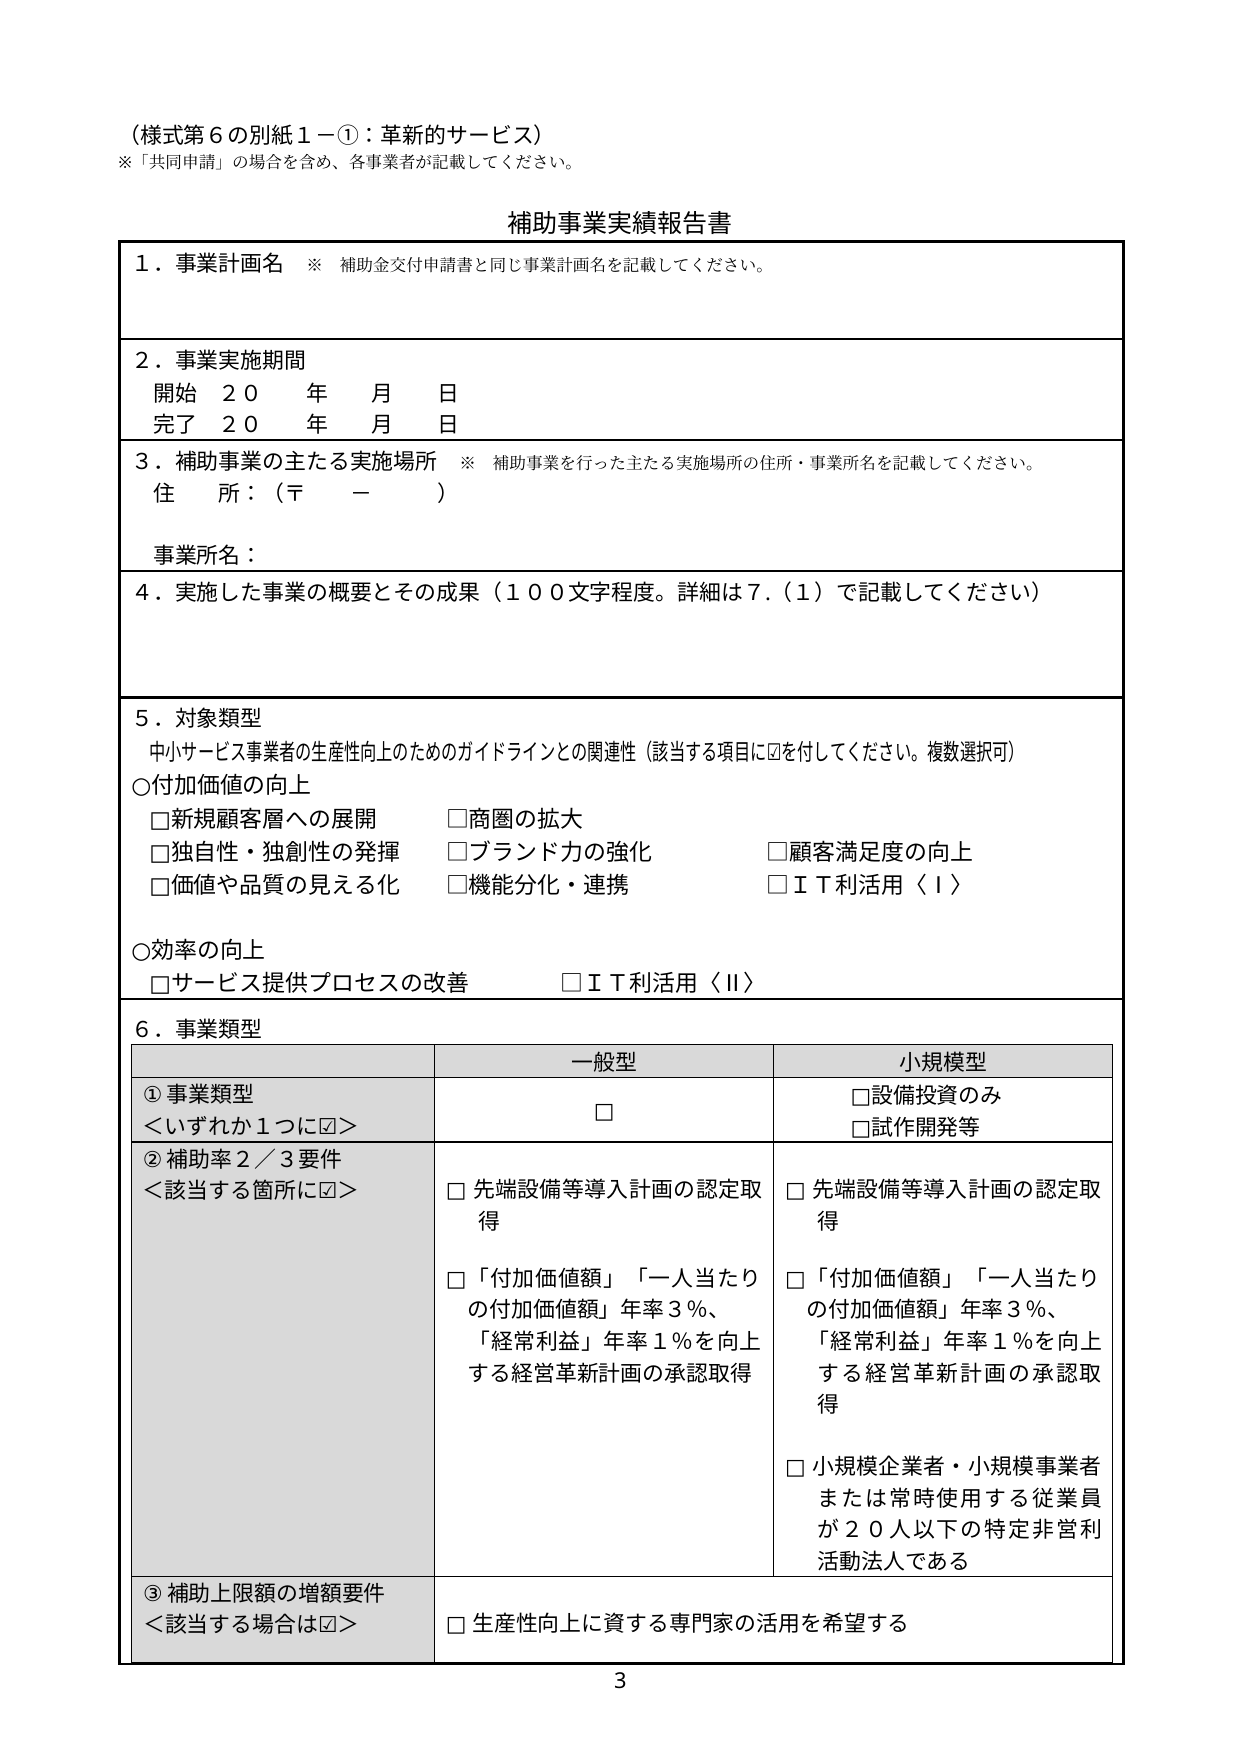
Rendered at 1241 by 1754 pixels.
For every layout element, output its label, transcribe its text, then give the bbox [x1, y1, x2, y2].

table_cell ４．実施した事業の概要とその成果（１００文字程度。詳細は７.（１）で記載してください） [121, 572, 1122, 696]
text 補助事業実績報告書 [118, 204, 1122, 240]
table_header １．事業計画名 ※ 補助金交付申請書と同じ事業計画名を記載してください。 [121, 243, 1122, 338]
table_cell ２．事業実施期間 開始 ２０ 年 月 日 完了 ２０ 年 月 日 [121, 340, 1122, 439]
table_cell ６．事業類型 [121, 1000, 1122, 1663]
text ※「共同申請」の場合を含め、各事業者が記載してください。 [118, 150, 1122, 174]
table_cell ３．補助事業の主たる実施場所 ※ 補助事業を行った主たる実施場所の住所・事業所名を記載してください。 住 所：（〒 － ） 事業所名： [121, 441, 1122, 569]
text （様式第６の別紙１－①：革新的サービス） [118, 118, 1122, 150]
table_cell ５．対象類型 中小サービス事業者の生産性向上のためのガイドラインとの関連性（該当する項目に☑を付してください。複数選択可） ○付加価値の向上 □新規顧客層への展開 □商圏の拡大 □独自性・独創性の発揮 □ブランド力の強化 □顧客満足度の向上 □価値や品質の見える化 □機能分化・連携 □ＩＴ利活用〈Ⅰ〉 ○効率の向上 □サービス提供プロセスの改善 □ＩＴ利活用〈Ⅱ〉 [121, 699, 1122, 998]
